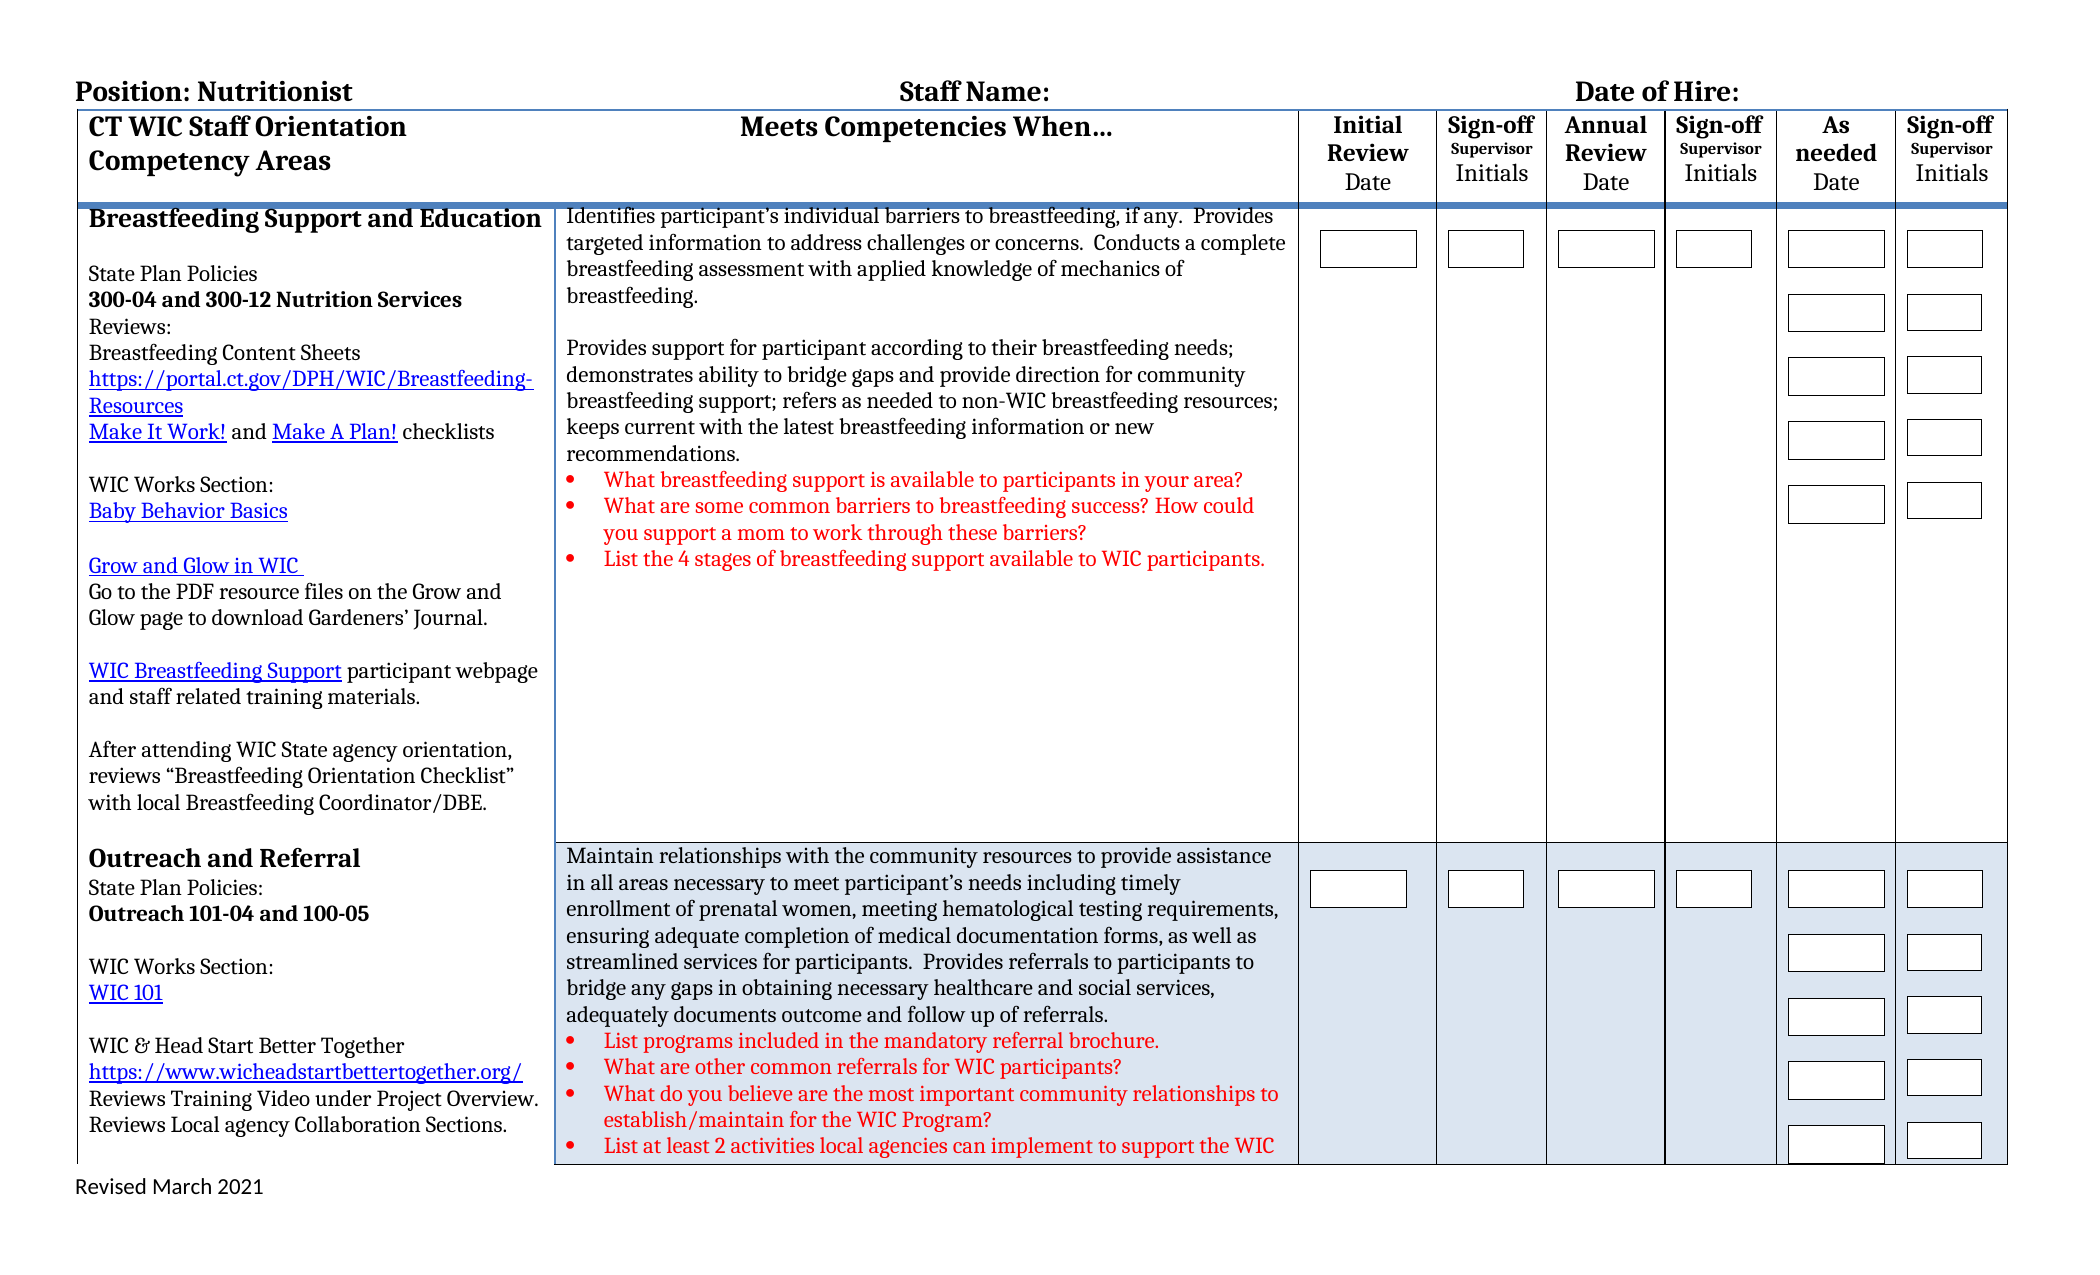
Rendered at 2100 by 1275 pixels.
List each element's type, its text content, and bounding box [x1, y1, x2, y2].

table_cell Identifies participant’s individual barriers to breastfeeding, if any. Provides targeted information to address challenges or concerns. Conducts a complete breastfeeding assessment with applied knowledge of mechanics of breastfeeding. Provides support for participant according to their breastfeeding needs; demonstrates ability to bridge gaps and provide direction for community breastfeeding support; refers as needed to non-WIC breastfeeding resources; keeps current with the latest breastfeeding information or new recommendations. What breastfeeding support is available to participants in your area? What are some common barriers to breastfeeding success? How could you support a mom to work through these barriers? List the 4 stages of breastfeeding support available to WIC participants. [556, 209, 1298, 842]
table_header Sign-off Supervisor Initials [1437, 111, 1546, 202]
table_header Initial Review Date [1299, 111, 1436, 202]
table_header CT WIC Staff Orientation Competency Areas [78, 111, 555, 202]
table_header Annual Review Date [1547, 111, 1664, 202]
table_cell [1777, 209, 1895, 842]
table_cell [1547, 843, 1664, 1164]
table_cell Breastfeeding Support and Education State Plan Policies 300-04 and 300-12 Nutrition Services Reviews: Breastfeeding Content Sheets https://portal.ct.gov/DPH/WIC/Breastfeeding-Resources Make It Work! and Make A Plan! checklists WIC Works Section: Baby Behavior Basics Grow and Glow in WIC Go to the PDF resource files on the Grow and Glow page to download Gardeners’ Journal. WIC Breastfeeding Support participant webpage and staff related training materials. After attending WIC State agency orientation, reviews “Breastfeeding Orientation Checklist” with local Breastfeeding Coordinator/DBE. [78, 209, 554, 842]
table_header Sign-off Supervisor Initials [1896, 111, 2007, 202]
table_cell [1896, 843, 2007, 1164]
table_header As needed Date [1777, 111, 1895, 202]
table_cell [1666, 843, 1776, 1164]
table_header Sign-off Supervisor Initials [1666, 111, 1776, 202]
table_cell [1896, 209, 2007, 842]
table_header Meets Competencies When… [555, 111, 1298, 202]
table_cell [1299, 209, 1436, 842]
table_cell [1437, 843, 1546, 1164]
table_cell [1437, 209, 1546, 842]
table_cell [1777, 843, 1895, 1164]
table_cell [1547, 209, 1664, 842]
table_cell [1299, 843, 1436, 1164]
table_cell [1666, 209, 1776, 842]
